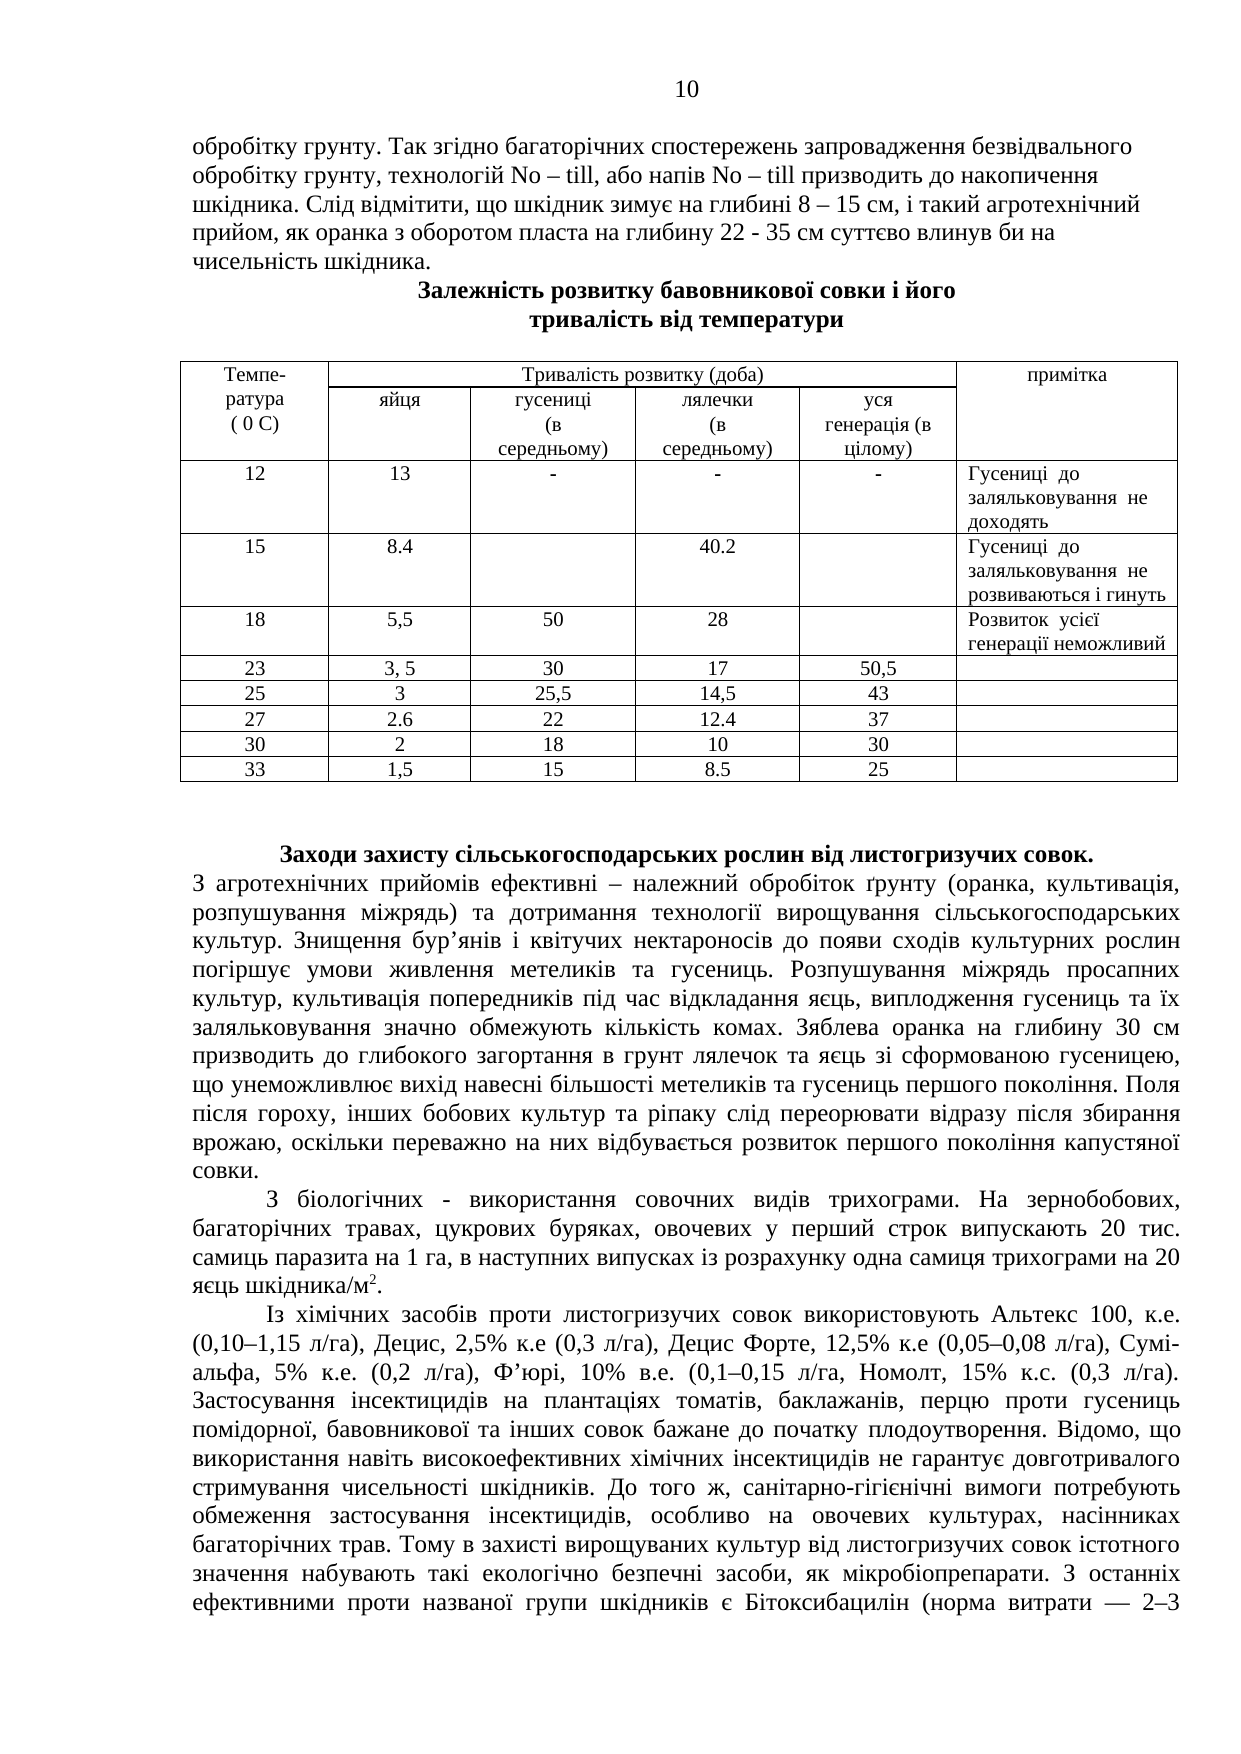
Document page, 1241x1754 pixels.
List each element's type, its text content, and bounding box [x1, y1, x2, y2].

text З агротехнічних прийомів ефективні – належний обробіток ґрунту (оранка, культивація, розпушування міжрядь) та дотримання технології вирощування сільськогосподарських культур. Знищення бур’янів і квітучих нектароносів до появи сходів культурних рослин погіршує умови живлення метеликів та гусениць. Розпушування міжрядь просапних культур, культивація попередників під час відкладання яєць, виплодження гусениць та їх заляльковування значно обмежують кількість комах. Зяблева оранка на глибину 30 см призводить до глибокого загортання в грунт лялечок та яєць зі сформованою гусеницею, що унеможливлює вихід навесні більшості метеликів та гусениць першого покоління. Поля після гороху, інших бобових культур та ріпаку слід переорювати відразу після збирання врожаю, оскільки переважно на них відбувається розвиток першого покоління капустяної совки. [192, 868, 1181, 1184]
table_cell 23 [181, 656, 328, 680]
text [192, 1299, 1181, 1616]
table_cell 25 [800, 757, 956, 781]
table_cell [800, 607, 956, 655]
table_cell 3, 5 [329, 656, 470, 680]
table_cell 12.4 [636, 706, 799, 731]
table_cell 15 [181, 534, 328, 606]
table_cell 40.2 [636, 534, 799, 606]
table_cell лялечки (в середньому) [636, 388, 799, 459]
text тривалість від температури [192, 304, 1181, 332]
table_cell 14,5 [636, 681, 799, 705]
table_cell 25 [181, 681, 328, 705]
table_cell 1,5 [329, 757, 470, 781]
table_cell [957, 656, 1177, 680]
table_cell гусениці (в середньому) [471, 388, 635, 459]
table_cell 3 [329, 681, 470, 705]
table_cell 43 [800, 681, 956, 705]
table_header примітка [957, 362, 1177, 459]
text Заходи захисту сільськогосподарських рослин від листогризучих совок. [192, 839, 1181, 868]
table_cell - [800, 461, 956, 533]
table_cell [957, 681, 1177, 705]
table_header Темпе- ратура ( 0 С) [181, 362, 328, 459]
table_cell 10 [636, 732, 799, 756]
table_cell [471, 534, 635, 606]
table_cell яйця [329, 388, 470, 459]
table_cell 30 [181, 732, 328, 756]
text З біологічних - використання совочних видів трихограми. На зернобобових, багаторічних травах, цукрових буряках, овочевих у перший строк випускають 20 тис. самиць паразита на 1 га, в наступних випусках із розрахунку одна самиця трихограми на 20 яєць шкідника/м2. [192, 1184, 1181, 1299]
table_cell 5,5 [329, 607, 470, 655]
table_cell 12 [181, 461, 328, 533]
table_cell 17 [636, 656, 799, 680]
table_cell - [636, 461, 799, 533]
table_cell уся генерація (в цілому) [800, 388, 956, 459]
table_cell 8.4 [329, 534, 470, 606]
table_cell [800, 534, 956, 606]
table_cell 25,5 [471, 681, 635, 705]
table_cell 30 [800, 732, 956, 756]
table_cell 27 [181, 706, 328, 731]
text Залежність розвитку бавовникової совки і його [192, 275, 1181, 304]
table_cell Гусениці до заляльковування не розвиваються і гинуть [957, 534, 1177, 606]
table_cell 18 [471, 732, 635, 756]
table_cell [957, 732, 1177, 756]
table_cell 13 [329, 461, 470, 533]
table_cell 18 [181, 607, 328, 655]
table_cell [957, 757, 1177, 781]
table_cell Гусениці до заляльковування не доходять [957, 461, 1177, 533]
table_cell Розвиток усієї генерації неможливий [957, 607, 1177, 655]
table_cell 50,5 [800, 656, 956, 680]
table_cell 28 [636, 607, 799, 655]
table_cell 2 [329, 732, 470, 756]
table_cell - [471, 461, 635, 533]
table_cell 50 [471, 607, 635, 655]
table_cell 30 [471, 656, 635, 680]
table_cell 2.6 [329, 706, 470, 731]
table_header Тривалість розвитку (доба) [329, 362, 956, 386]
table_cell [957, 706, 1177, 731]
table_cell 22 [471, 706, 635, 731]
table_cell 15 [471, 757, 635, 781]
table_cell 8.5 [636, 757, 799, 781]
table_cell 33 [181, 757, 328, 781]
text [192, 131, 1181, 275]
table_cell 37 [800, 706, 956, 731]
